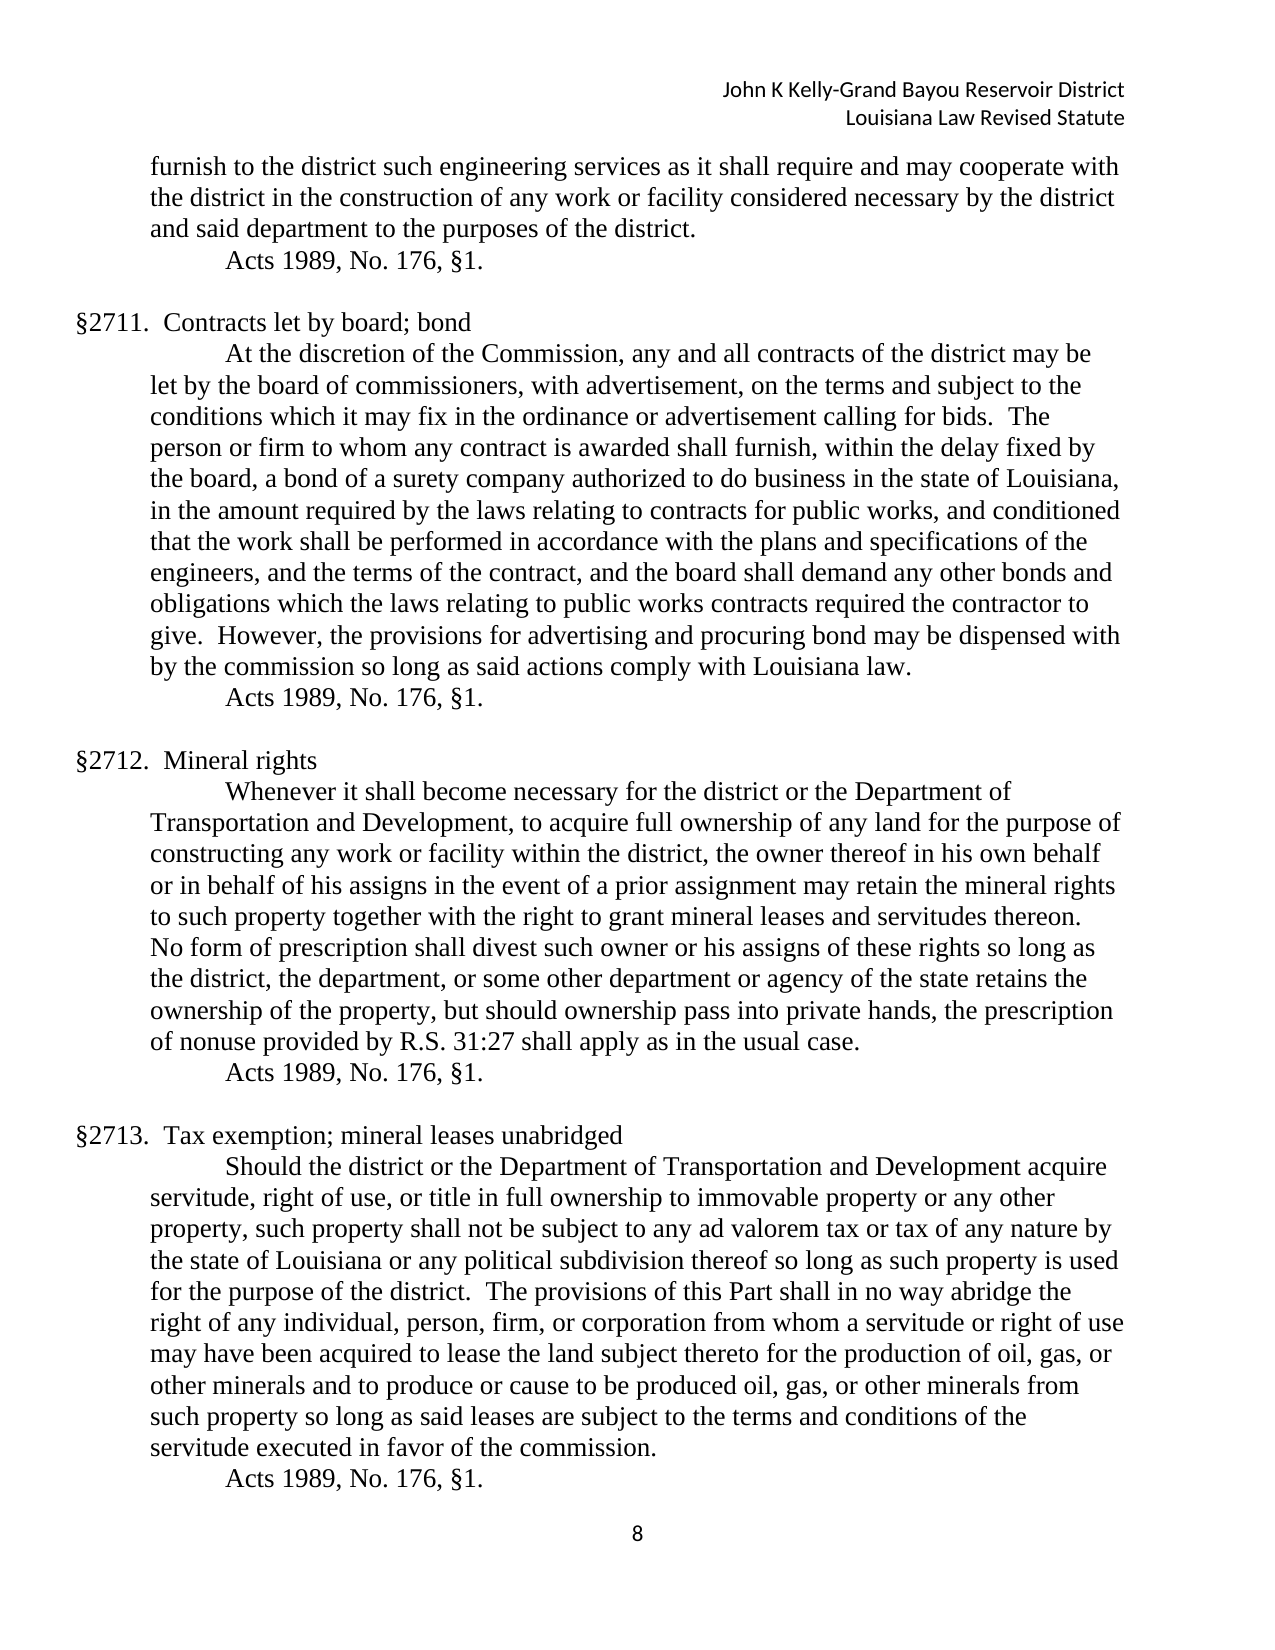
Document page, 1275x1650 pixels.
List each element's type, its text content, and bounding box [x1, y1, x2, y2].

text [150, 150, 1125, 244]
text Acts 1989, No. 176, §1. [150, 681, 1125, 712]
text §2713. Tax exemption; mineral leases unabridged [75, 1119, 1125, 1150]
text §2712. Mineral rights [75, 744, 1125, 775]
text §2711. Contracts let by board; bond [75, 306, 1125, 337]
text Should the district or the Department of Transportation and Development acquire servitude, right of use, or title in full ownership to immovable property or any other property, such property shall not be subject to any ad valorem tax or tax of any nature by the state of Louisiana or any political subdivision thereof so long as such property is used for the purpose of the district. The provisions of this Part shall in no way abridge the right of any individual, person, firm, or corporation from whom a servitude or right of use may have been acquired to lease the land subject thereto for the production of oil, gas, or other minerals and to produce or cause to be produced oil, gas, or other minerals from such property so long as said leases are subject to the terms and conditions of the servitude executed in favor of the commission. [150, 1150, 1125, 1462]
text Acts 1989, No. 176, §1. [150, 1056, 1125, 1087]
text Acts 1989, No. 176, §1. [150, 244, 1125, 275]
text At the discretion of the Commission, any and all contracts of the district may be let by the board of commissioners, with advertisement, on the terms and subject to the conditions which it may fix in the ordinance or advertisement calling for bids. The person or firm to whom any contract is awarded shall furnish, within the delay fixed by the board, a bond of a surety company authorized to do business in the state of Louisiana, in the amount required by the laws relating to contracts for public works, and conditioned that the work shall be performed in accordance with the plans and specifications of the engineers, and the terms of the contract, and the board shall demand any other bonds and obligations which the laws relating to public works contracts required the contractor to give. However, the provisions for advertising and procuring bond may be dispensed with by the commission so long as said actions comply with Louisiana law. [150, 337, 1125, 681]
text Whenever it shall become necessary for the district or the Department of Transportation and Development, to acquire full ownership of any land for the purpose of constructing any work or facility within the district, the owner thereof in his own behalf or in behalf of his assigns in the event of a prior assignment may retain the mineral rights to such property together with the right to grant mineral leases and servitudes thereon. No form of prescription shall divest such owner or his assigns of these rights so long as the district, the department, or some other department or agency of the state retains the ownership of the property, but should ownership pass into private hands, the prescription of nonuse provided by R.S. 31:27 shall apply as in the usual case. [150, 775, 1125, 1056]
text Acts 1989, No. 176, §1. [150, 1462, 1125, 1494]
